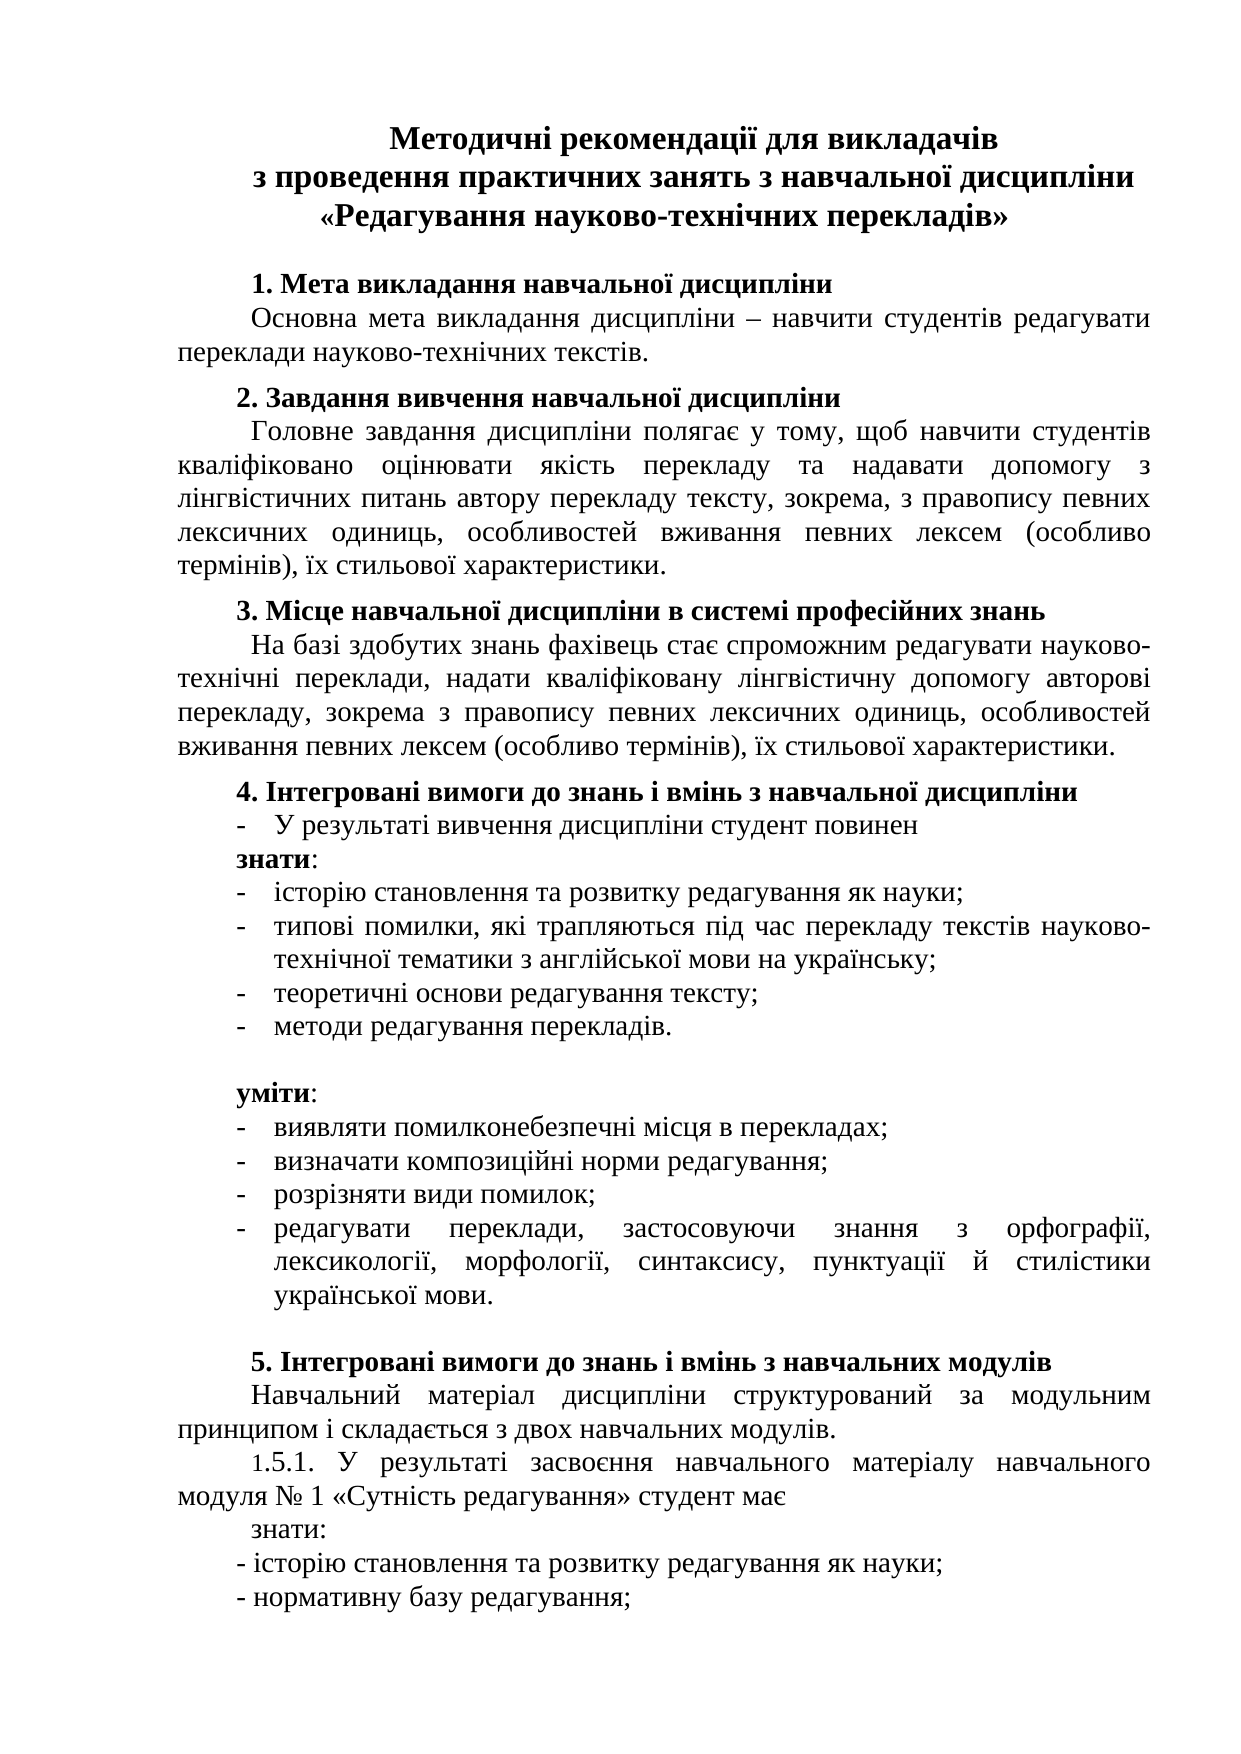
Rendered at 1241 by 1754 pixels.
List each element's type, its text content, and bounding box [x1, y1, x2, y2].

text з проведення практичних занять з навчальної дисципліни «Редагування науково-технічних перекладів» [177, 156, 1152, 233]
list теоретичні основи редагування тексту; [236, 975, 1152, 1008]
text Навчальний матеріал дисципліни структурований за модульним принципом і складається з двох навчальних модулів. [177, 1377, 1152, 1444]
list методи редагування перекладів. [236, 1008, 1152, 1042]
text Основна мета викладання дисципліни – навчити студентів редагувати переклади науково-технічних текстів. [177, 300, 1152, 367]
text 3. Місце навчальної дисципліни в системі професійних знань [177, 593, 1152, 627]
text 1.5.1. У результаті засвоєння навчального матеріалу навчального модуля № 1 «Сутність редагування» студент має [177, 1444, 1152, 1512]
text Головне завдання дисципліни полягає у тому, щоб навчити студентів кваліфіковано оцінювати якість перекладу та надавати допомогу з лінгвістичних питань автору перекладу тексту, зокрема, з правопису певних лексичних одиниць, особливостей вживання певних лексем (особливо термінів), їх стильової характеристики. [177, 413, 1152, 581]
list визначати композиційні норми редагування; [236, 1143, 1152, 1176]
text 5. Інтегровані вимоги до знань і вмінь з навчальних модулів [177, 1344, 1152, 1377]
list У результаті вивчення дисципліни студент повинен [236, 807, 1152, 841]
list типові помилки, які трапляються під час перекладу текстів науково-технічної тематики з англійської мови на українську; [236, 908, 1152, 975]
text знати: [236, 841, 1152, 874]
text уміти: [236, 1076, 1152, 1109]
text - історію становлення та розвитку редагування як науки; [236, 1545, 1152, 1579]
text 4. Інтегровані вимоги до знань і вмінь з навчальної дисципліни [177, 774, 1152, 807]
list історію становлення та розвитку редагування як науки; [236, 874, 1152, 908]
list редагувати переклади, застосовуючи знання з орфографії, лексикології, морфології, синтаксису, пунктуації й стилістики української мови. [236, 1210, 1152, 1310]
text На базі здобутих знань фахівець стає спроможним редагувати науково-технічні переклади, надати кваліфіковану лінгвістичну допомогу авторові перекладу, зокрема з правопису певних лексичних одиниць, особливостей вживання певних лексем (особливо термінів), їх стильової характеристики. [177, 627, 1152, 761]
text Методичні рекомендації для викладачів [177, 118, 1152, 156]
text 2. Завдання вивчення навчальної дисципліни [177, 380, 1152, 413]
list виявляти помилконебезпечні місця в перекладах; [236, 1109, 1152, 1143]
text - нормативну базу редагування; [236, 1579, 1152, 1612]
text 1. Мета викладання навчальної дисципліни [177, 267, 1152, 300]
text знати: [177, 1512, 1152, 1545]
list розрізняти види помилок; [236, 1176, 1152, 1210]
